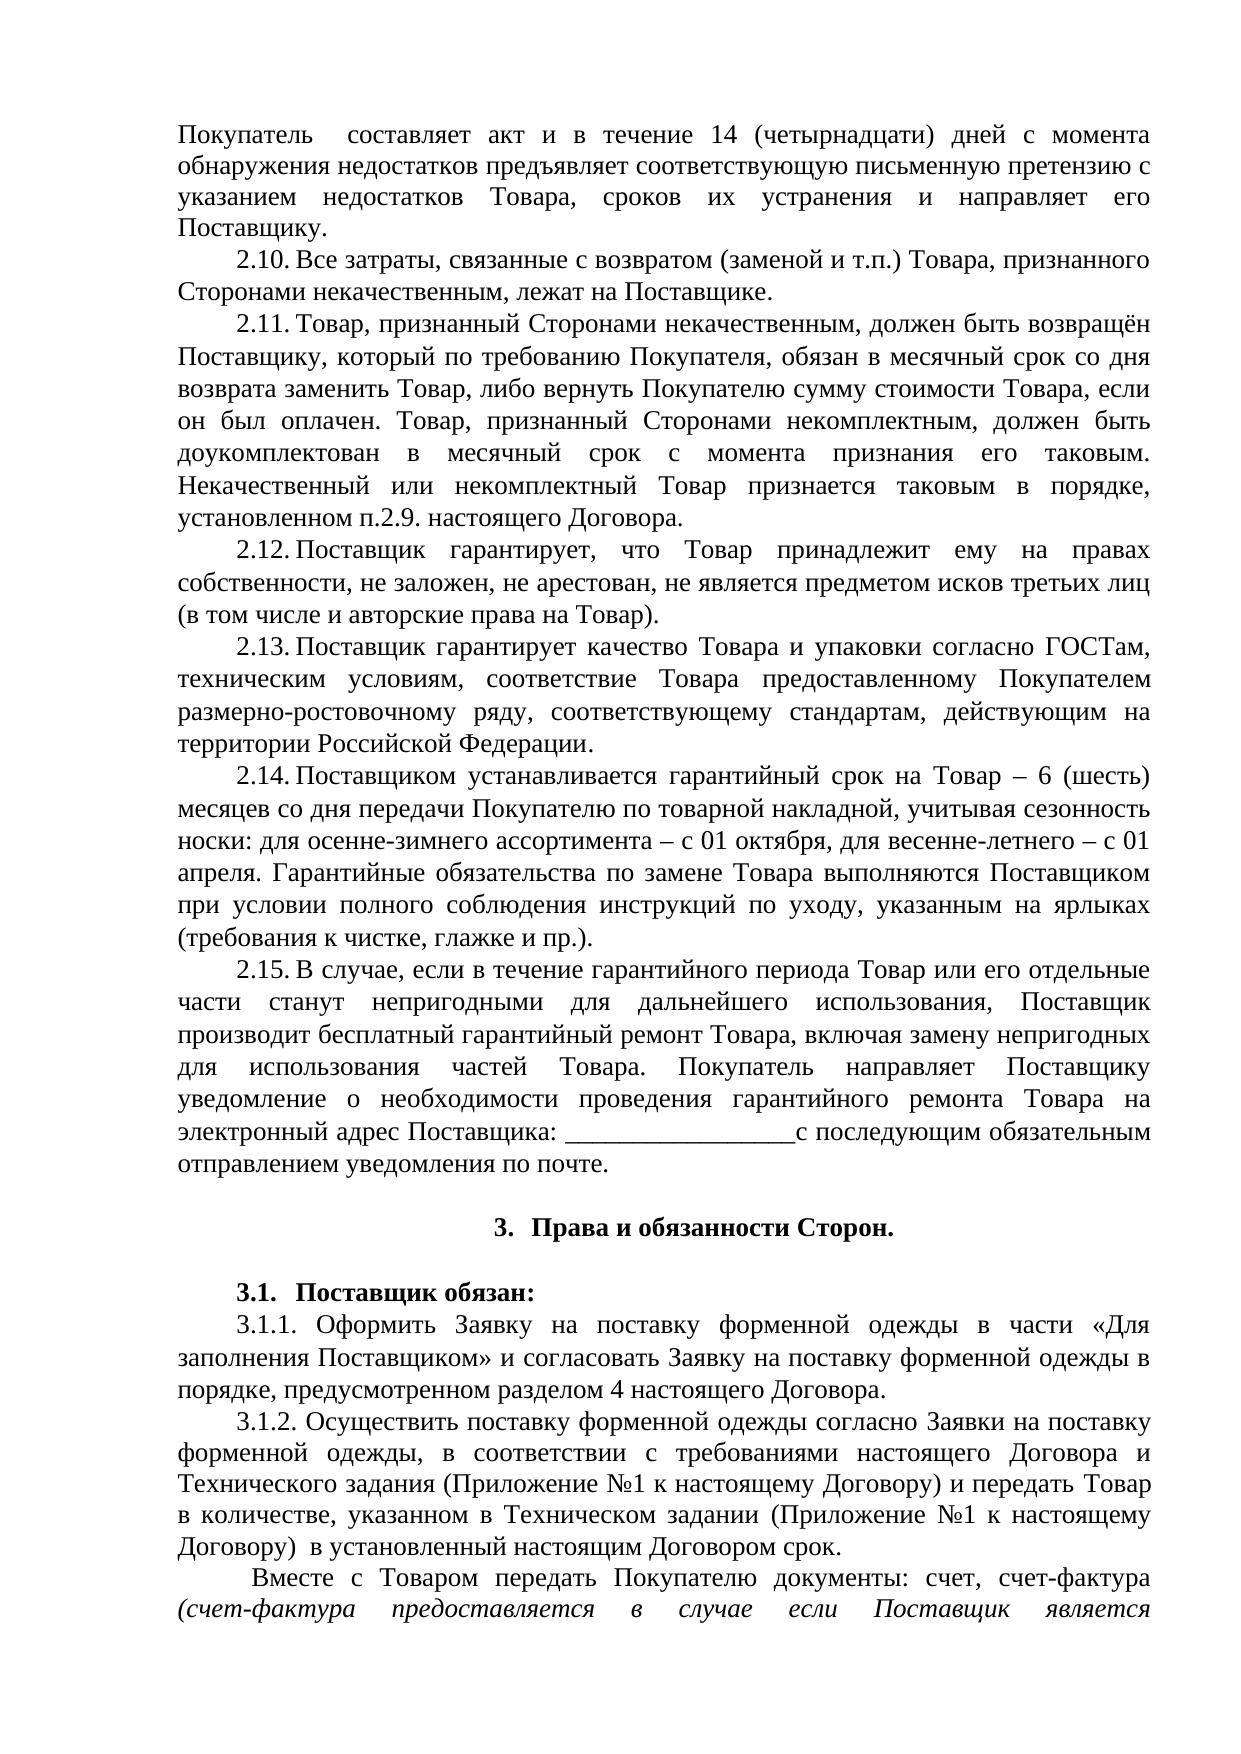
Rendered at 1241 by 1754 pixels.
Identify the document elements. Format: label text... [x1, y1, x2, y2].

text 2.10. Все затраты, связанные с возвратом (заменой и т.п.) Товара, признанного Сторонами некачественным, лежат на Поставщике. [177, 243, 1152, 306]
text 2.13. Поставщик гарантирует качество Товара и упаковки согласно ГОСТам, техническим условиям, соответствие Товара предоставленному Покупателем размерно-ростовочному ряду, соответствующему стандартам, действующим на территории Российской Федерации. [177, 630, 1152, 758]
text 2.14. Поставщиком устанавливается гарантийный срок на Товар – 6 (шесть) месяцев со дня передачи Покупателю по товарной накладной, учитывая сезонность носки: для осенне-зимнего ассортимента – с 01 октября, для весенне-летнего – с 01 апреля. Гарантийные обязательства по замене Товара выполняются Поставщиком при условии полного соблюдения инструкций по уходу, указанным на ярлыках (требования к чистке, глажке и пр.). [177, 759, 1152, 952]
text 2.11. Товар, признанный Сторонами некачественным, должен быть возвращён Поставщику, который по требованию Покупателя, обязан в месячный срок со дня возврата заменить Товар, либо вернуть Покупателю сумму стоимости Товара, если он был оплачен. Товар, признанный Сторонами некомплектным, должен быть доукомплектован в месячный срок с момента признания его таковым. Некачественный или некомплектный Товар признается таковым в порядке, установленном п.2.9. настоящего Договора. [177, 307, 1152, 532]
text 2.15. В случае, если в течение гарантийного периода Товар или его отдельные части станут непригодными для дальнейшего использования, Поставщик производит бесплатный гарантийный ремонт Товара, включая замену непригодных для использования частей Товара. Покупатель направляет Поставщику уведомление о необходимости проведения гарантийного ремонта Товара на электронный адрес Поставщика: _________________с последующим обязательным отправлением уведомления по почте. [177, 953, 1152, 1178]
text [177, 1561, 1152, 1623]
text 3.1. Поставщик обязан: [177, 1276, 1152, 1307]
text 3.1.2. Осуществить поставку форменной одежды согласно Заявки на поставку форменной одежды, в соответствии с требованиями настоящего Договора и Технического задания (Приложение №1 к настоящему Договору) и передать Товар в количестве, указанном в Техническом задании (Приложение №1 к настоящему Договору) в установленный настоящим Договором срок. [177, 1405, 1152, 1561]
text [177, 118, 1152, 243]
text 3.1.1. Оформить Заявку на поставку форменной одежды в части «Для заполнения Поставщиком» и согласовать Заявку на поставку форменной одежды в порядке, предусмотренном разделом 4 настоящего Договора. [177, 1308, 1152, 1404]
text 2.12. Поставщик гарантирует, что Товар принадлежит ему на правах собственности, не заложен, не арестован, не является предметом исков третьих лиц (в том числе и авторские права на Товар). [177, 533, 1152, 629]
list Права и обязанности Сторон. [236, 1211, 1152, 1243]
